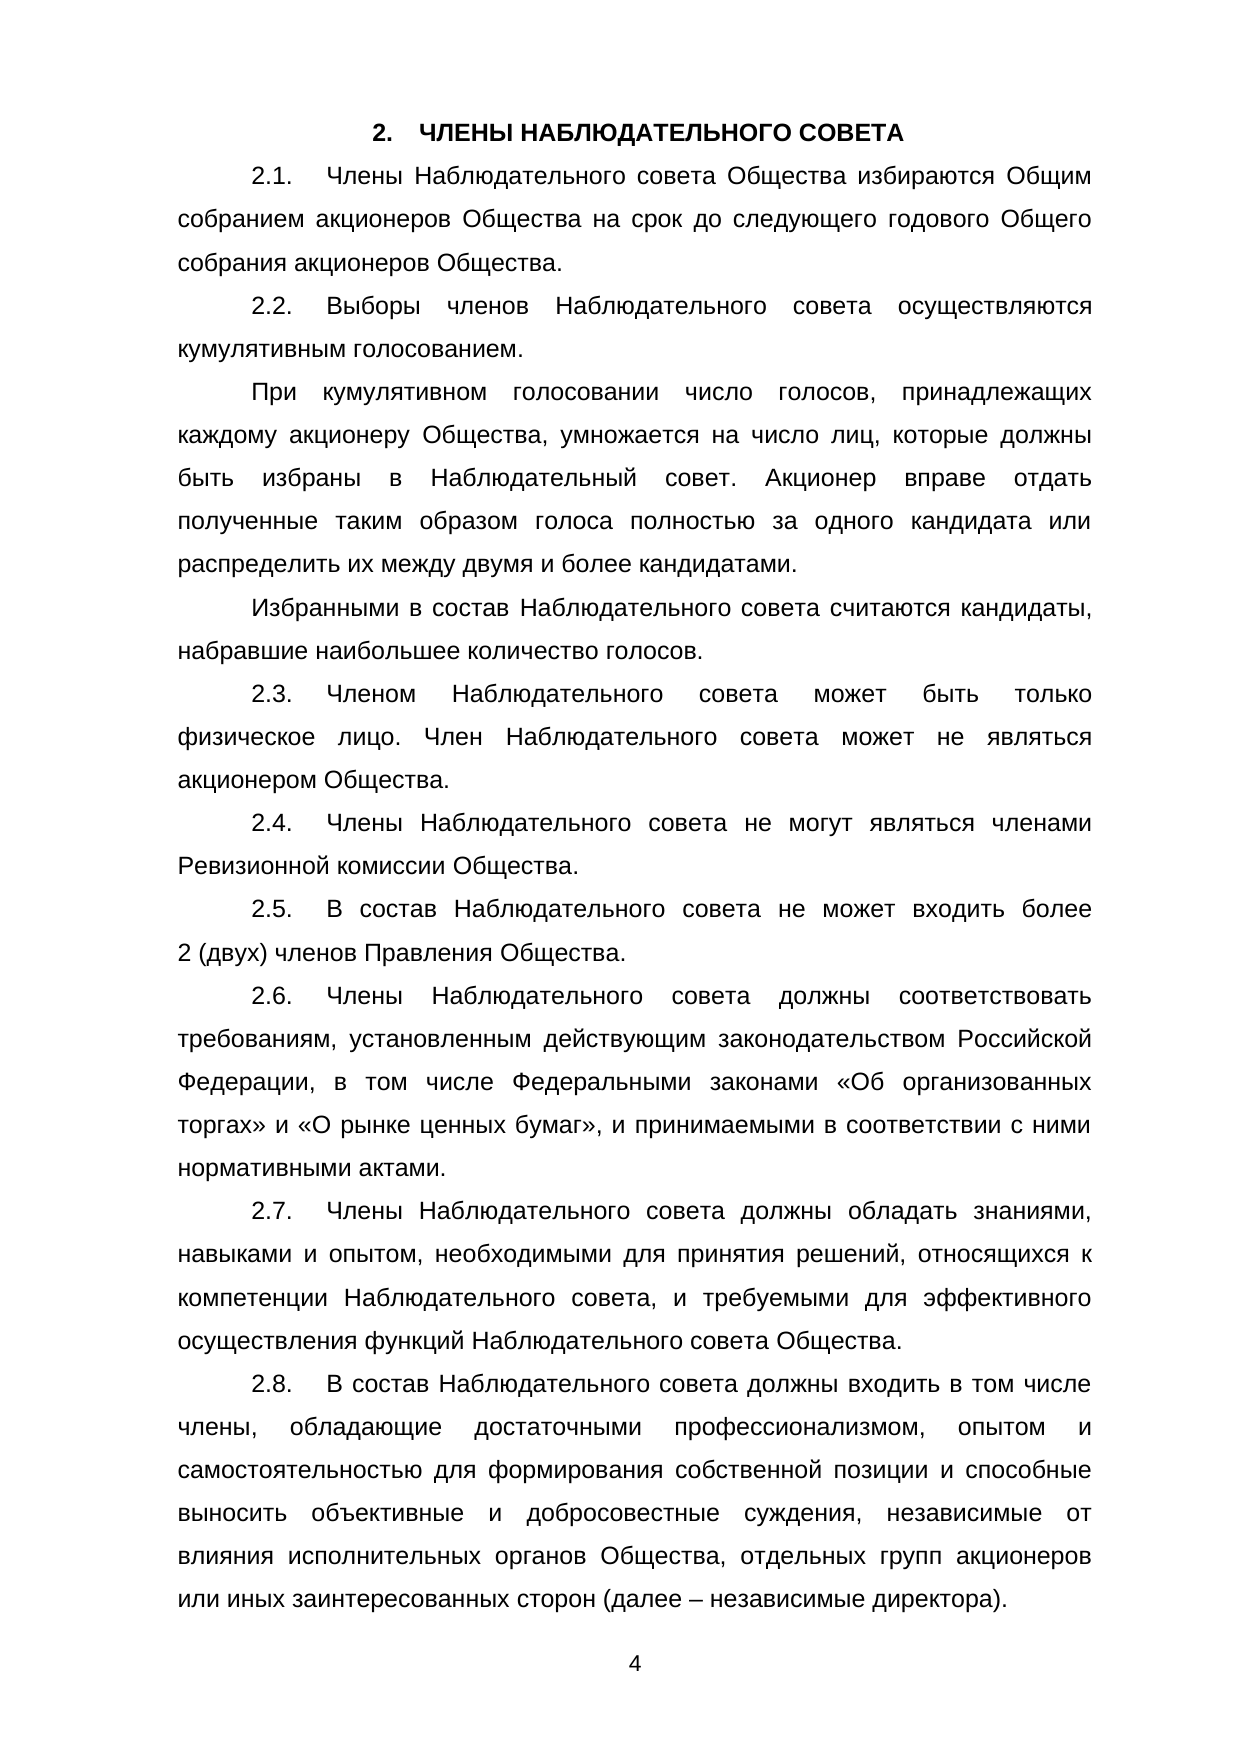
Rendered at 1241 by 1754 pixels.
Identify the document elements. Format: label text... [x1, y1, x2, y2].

list В состав Наблюдательного совета должны входить в том числе члены, обладающие достаточными профессионализмом, опытом и самостоятельностью для формирования собственной позиции и способные выносить объективные и добросовестные суждения, независимые от влияния исполнительных органов Общества, отдельных групп акционеров или иных заинтересованных сторон (далее – независимые директора). [177, 1369, 1093, 1613]
list Члены Наблюдательного совета должны обладать знаниями, навыками и опытом, необходимыми для принятия решений, относящихся к компетенции Наблюдательного совета, и требуемыми для эффективного осуществления функций Наблюдательного совета Общества. [177, 1196, 1093, 1354]
list Члены Наблюдательного совета должны соответствовать требованиям, установленным действующим законодательством Российской Федерации, в том числе Федеральными законами «Об организованных торгах» и «О рынке ценных бумаг», и принимаемыми в соответствии с ними нормативными актами. [177, 981, 1093, 1182]
list Члены Наблюдательного совета не могут являться членами Ревизионной комиссии Общества. [177, 808, 1093, 880]
text При кумулятивном голосовании число голосов, принадлежащих каждому акционеру Общества, умножается на число лиц, которые должны быть избраны в Наблюдательный совет. Акционер вправе отдать полученные таким образом голоса полностью за одного кандидата или распределить их между двумя и более кандидатами. [177, 377, 1093, 578]
list Выборы членов Наблюдательного совета осуществляются кумулятивным голосованием. [177, 291, 1093, 362]
list Члены Наблюдательного совета Общества избираются Общим собранием акционеров Общества на срок до следующего годового Общего собрания акционеров Общества. [177, 161, 1093, 276]
list ЧЛЕНЫ НАБЛЮДАТЕЛЬНОГО СОВЕТА [177, 118, 1099, 147]
text Избранными в состав Наблюдательного совета считаются кандидаты, набравшие наибольшее количество голосов. [177, 592, 1093, 664]
list Членом Наблюдательного совета может быть только физическое лицо. Член Наблюдательного совета может не являться акционером Общества. [177, 679, 1093, 794]
list В состав Наблюдательного совета не может входить более 2 (двух) членов Правления Общества. [177, 894, 1093, 966]
